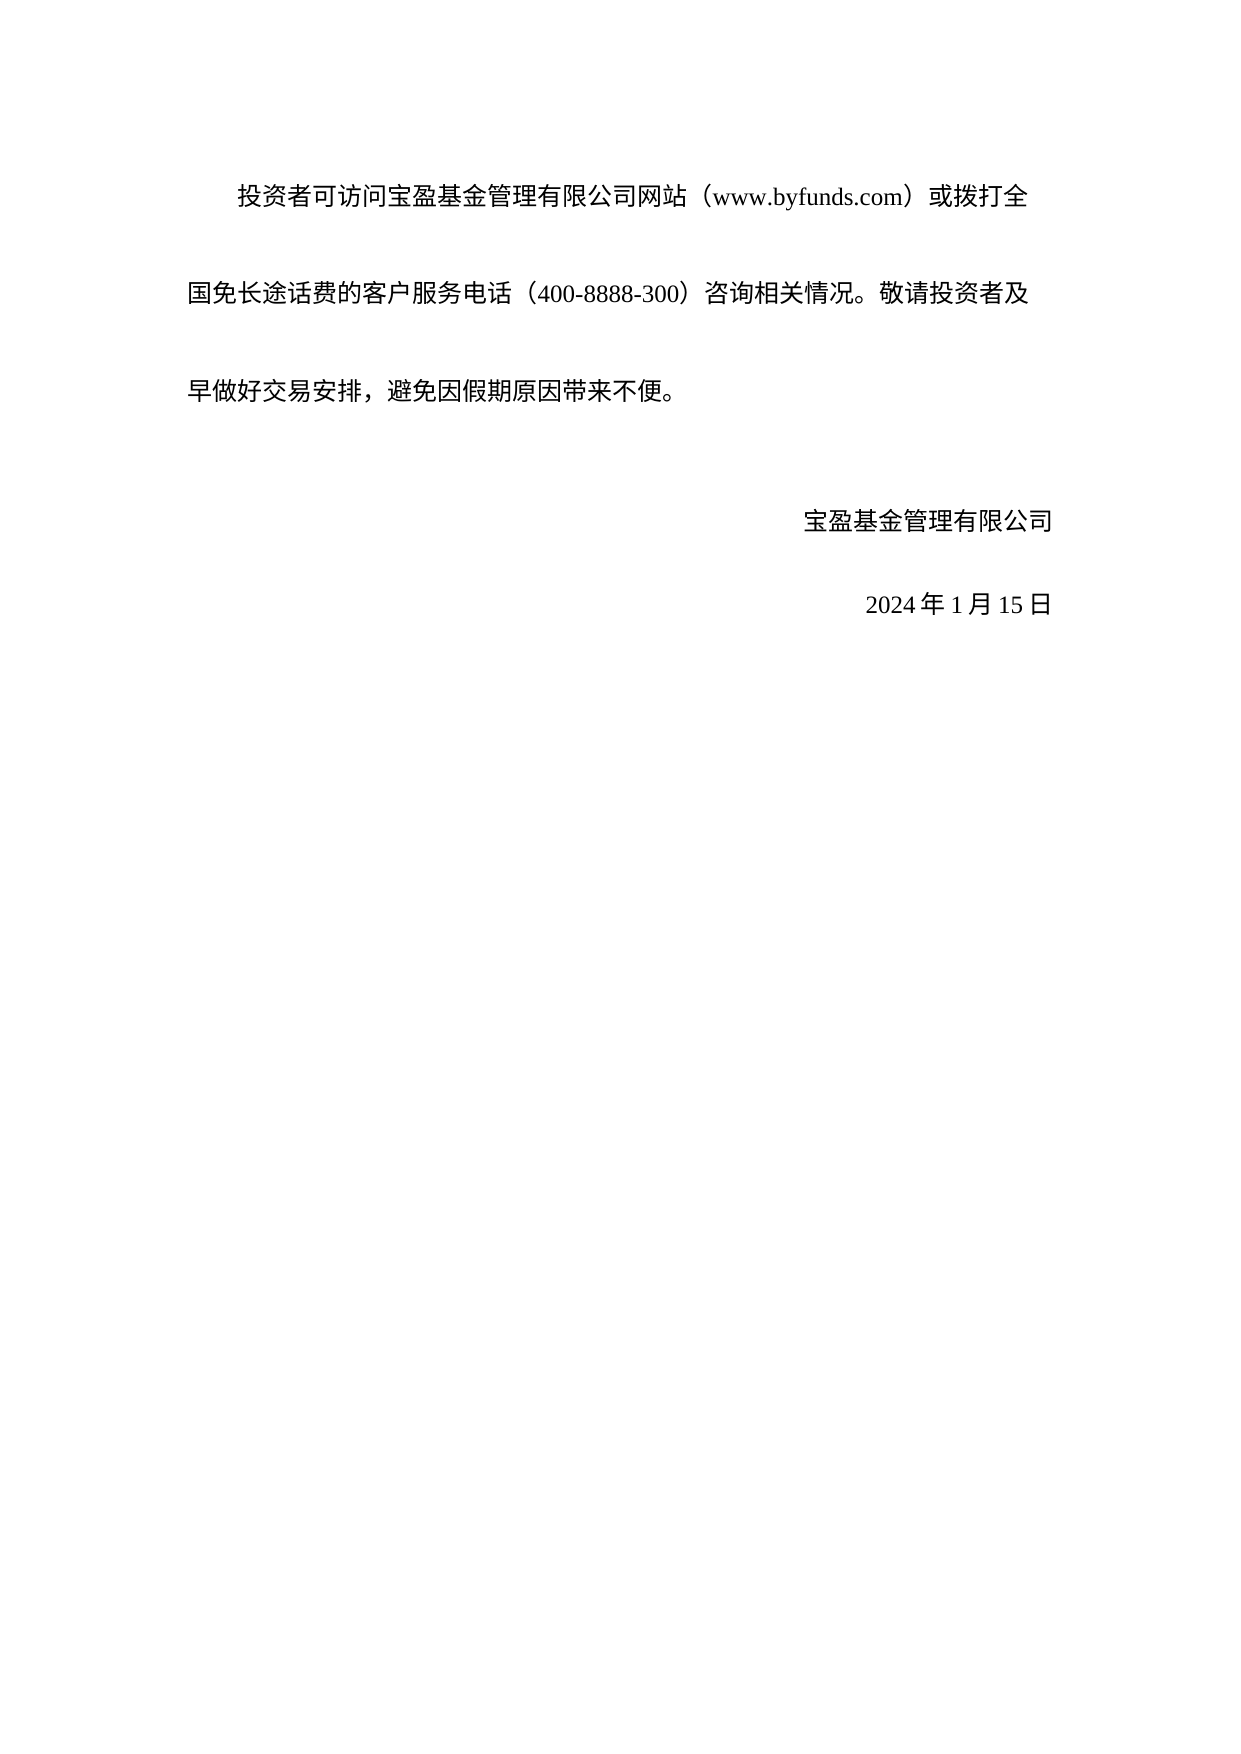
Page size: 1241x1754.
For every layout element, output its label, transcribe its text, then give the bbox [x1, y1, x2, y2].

text 宝盈基金管理有限公司 [187, 487, 1053, 552]
text 2024年1月15日 [187, 570, 1053, 635]
text 投资者可访问宝盈基金管理有限公司网站（www.byfunds.com）或拨打全国免长途话费的客户服务电话（400-8888-300）咨询相关情况。敬请投资者及早做好交易安排，避免因假期原因带来不便。 [187, 162, 1053, 422]
